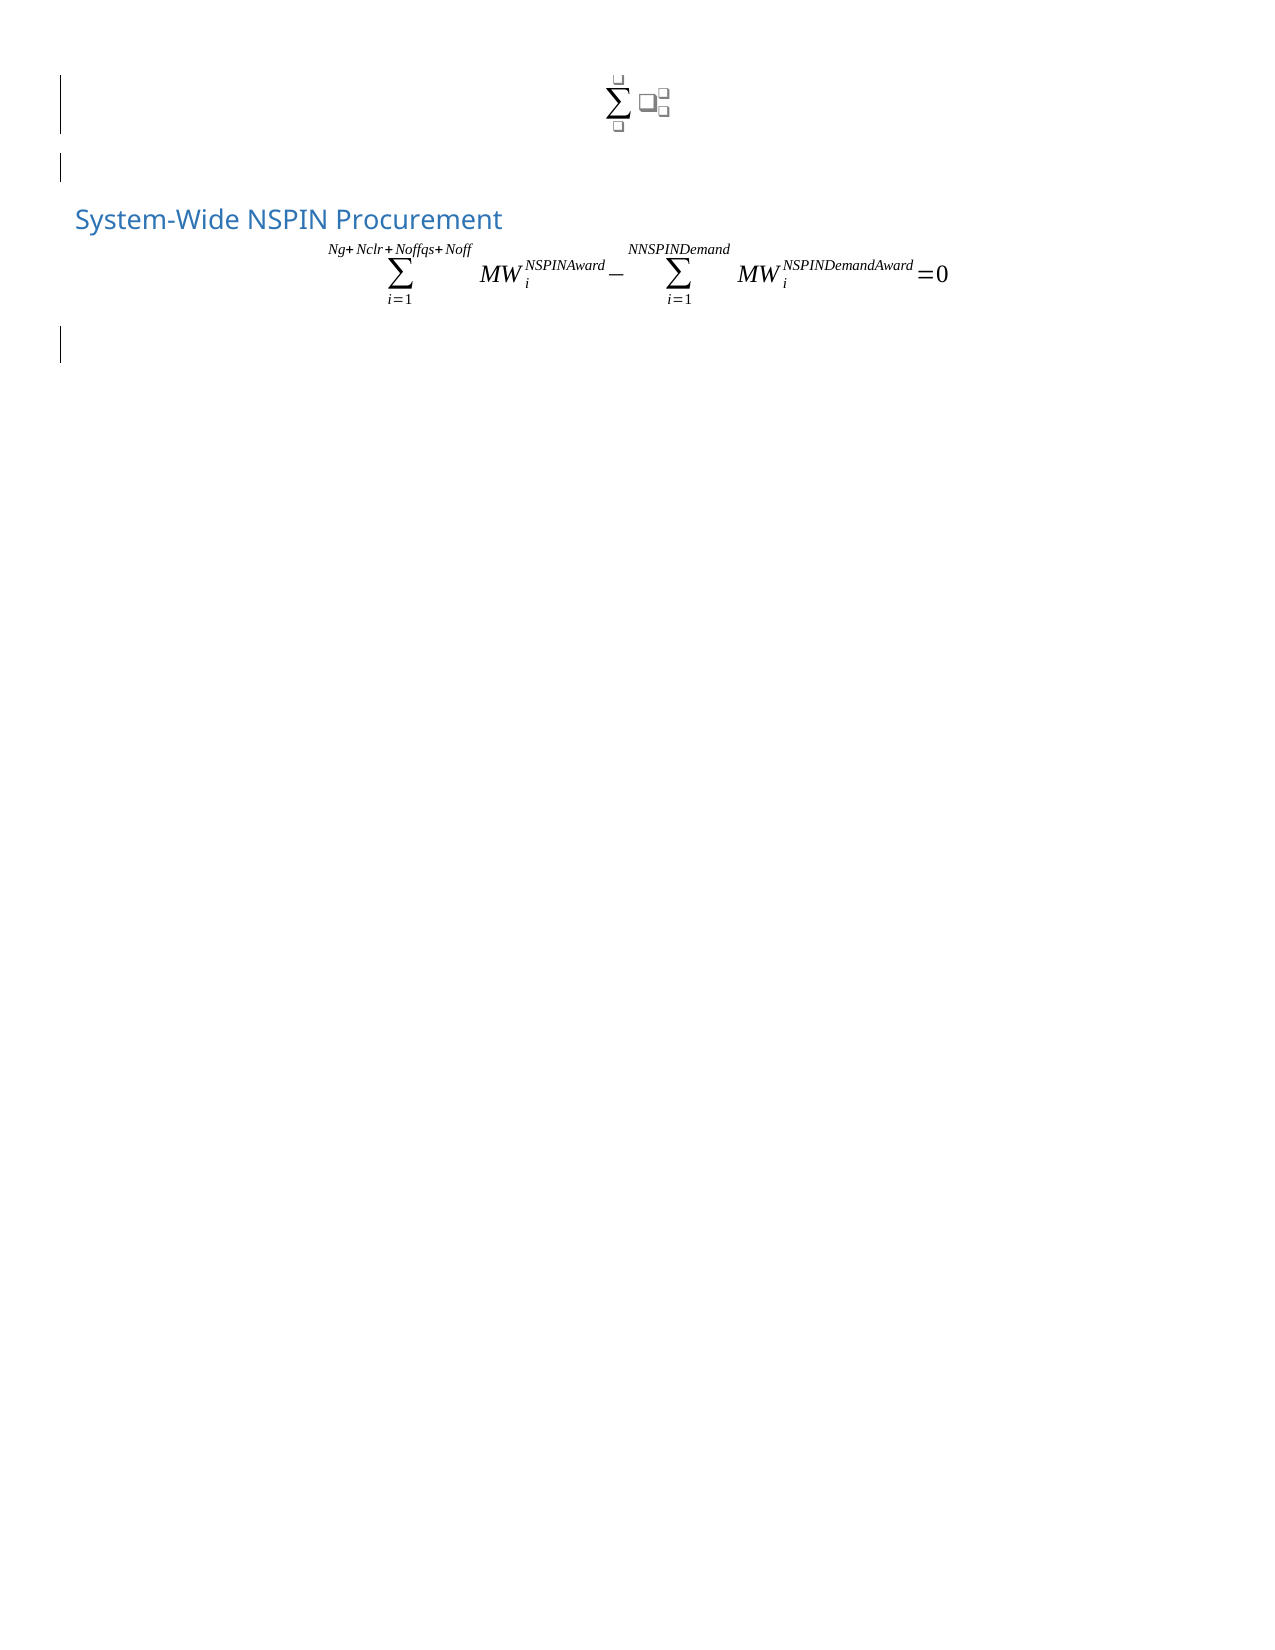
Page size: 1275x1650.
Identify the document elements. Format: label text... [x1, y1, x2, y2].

subtitle System-Wide NSPIN Procurement [75, 201, 1200, 237]
